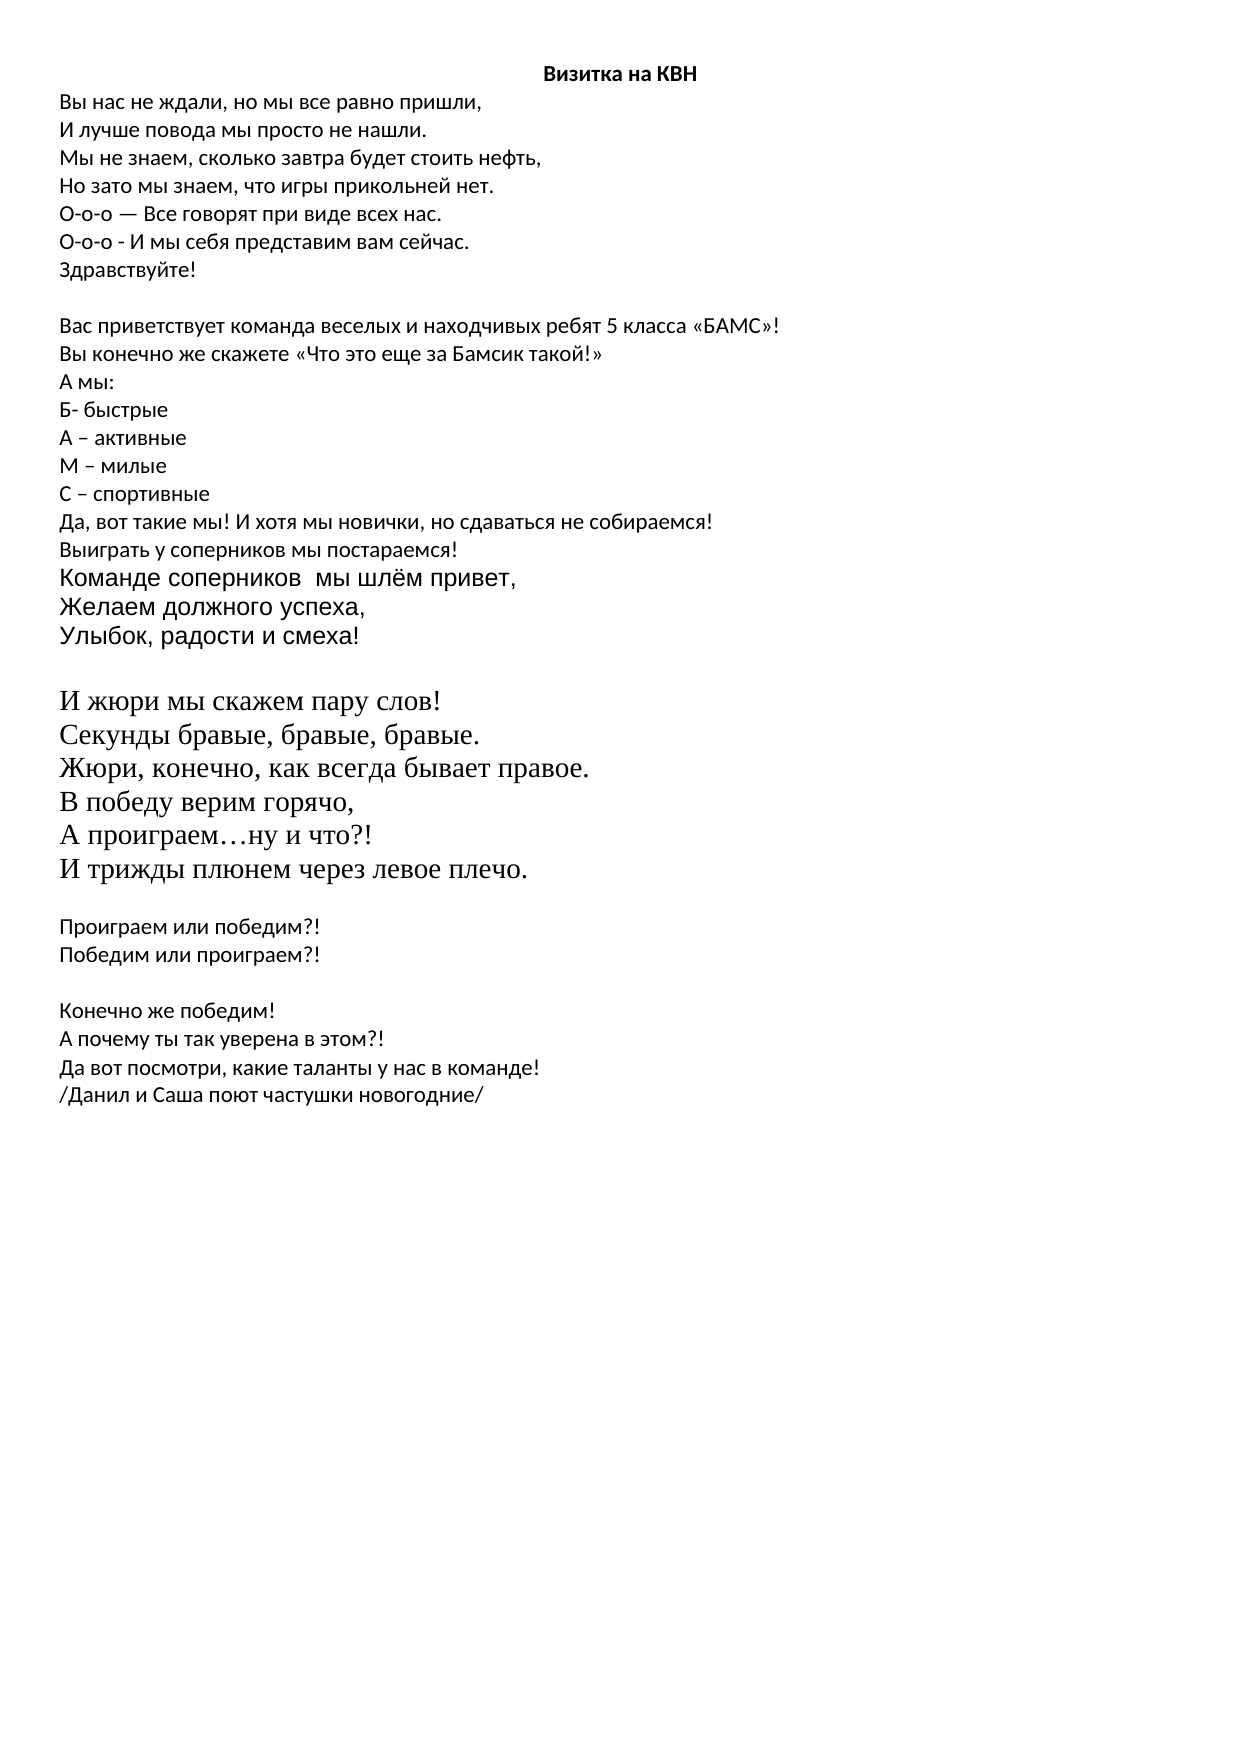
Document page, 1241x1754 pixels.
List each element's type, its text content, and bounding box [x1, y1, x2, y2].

text Визитка на КВН [59, 59, 1181, 87]
text Желаем должного успеха, [59, 592, 1181, 621]
text Вы конечно же скажете «Что это еще за Бамсик такой!» [59, 339, 1181, 367]
text Секунды бравые, бравые, бравые. [59, 717, 1181, 750]
text Вас приветствует команда веселых и находчивых ребят 5 класса «БАМС»! [59, 311, 1181, 339]
text И трижды плюнем через левое плечо. [59, 851, 1181, 884]
text /Данил и Саша поют частушки новогодние/ [59, 1081, 1181, 1109]
text А мы: [59, 367, 1181, 395]
text Вы нас не ждали, но мы все равно пришли, И лучше повода мы просто не нашли. Мы не знаем, сколько завтра будет стоить нефть, Но зато мы знаем, что игры прикольней нет. О-о-о — Все говорят при виде всех нас. О-о-о - И мы себя представим вам сейчас. [59, 87, 1181, 255]
text Улыбок, радости и смеха! [59, 621, 1181, 650]
text Проиграем или победим?! [59, 912, 1181, 941]
text М – милые [59, 451, 1181, 479]
text И жюри мы скажем пару слов! [59, 683, 1181, 717]
text Б- быстрые [59, 395, 1181, 423]
text В победу верим горячо, [59, 784, 1181, 817]
text Да, вот такие мы! И хотя мы новички, но сдаваться не собираемся! [59, 507, 1181, 535]
text С – спортивные [59, 479, 1181, 507]
text Да вот посмотри, какие таланты у нас в команде! [59, 1053, 1181, 1081]
text Победим или проиграем?! [59, 941, 1181, 968]
text Команде соперников мы шлём привет, [59, 563, 1181, 592]
text Жюри, конечно, как всегда бывает правое. [59, 750, 1181, 784]
text А проиграем…ну и что?! [59, 817, 1181, 851]
text Здравствуйте! [59, 255, 1181, 283]
text А – активные [59, 423, 1181, 451]
text Конечно же победим! [59, 997, 1181, 1024]
text Выиграть у соперников мы постараемся! [59, 535, 1181, 563]
text А почему ты так уверена в этом?! [59, 1024, 1181, 1053]
